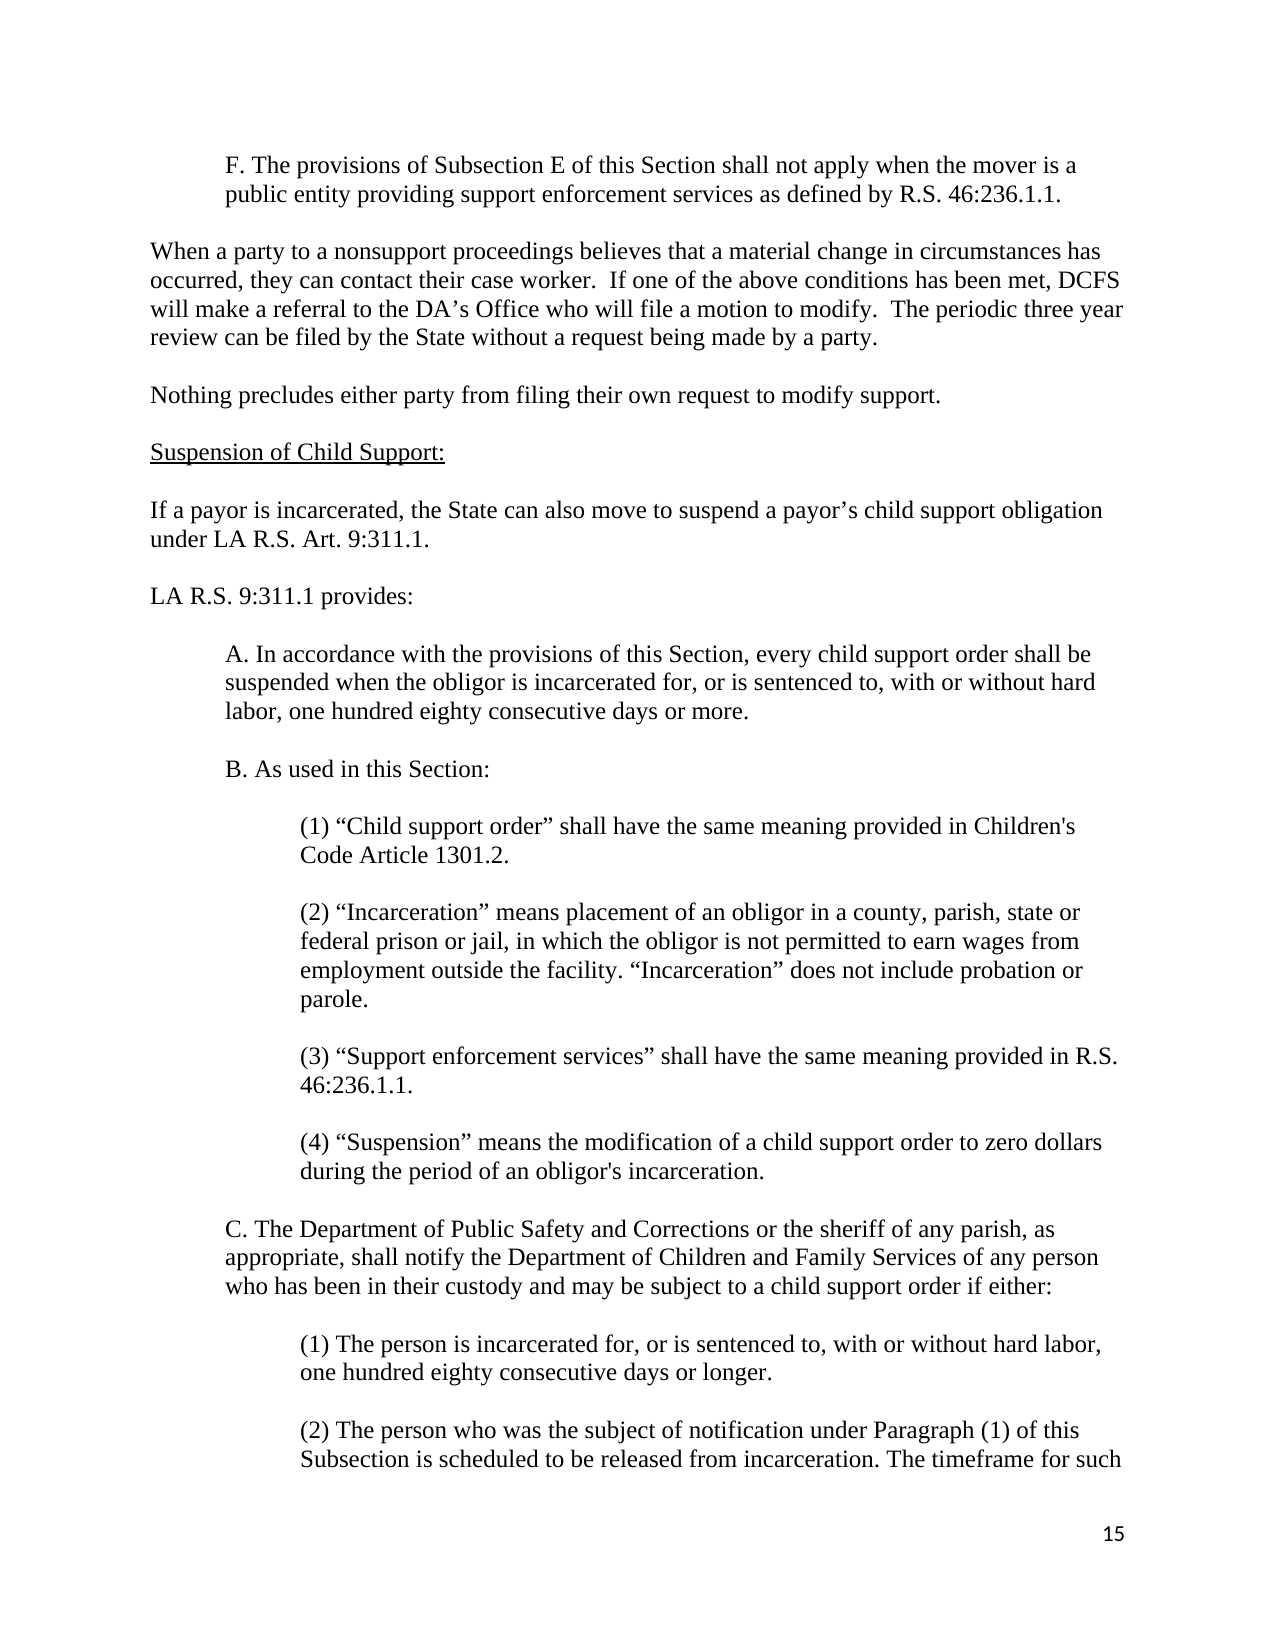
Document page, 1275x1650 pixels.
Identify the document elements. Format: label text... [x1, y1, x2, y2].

text When a party to a nonsupport proceedings believes that a material change in circumstances has occurred, they can contact their case worker. If one of the above conditions has been met, DCFS will make a referral to the DA’s Office who will file a motion to modify. The periodic three year review can be filed by the State without a request being made by a party. [150, 236, 1125, 351]
text F. The provisions of Subsection E of this Section shall not apply when the mover is a public entity providing support enforcement services as defined by R.S. 46:236.1.1. [225, 150, 1125, 207]
text (1) The person is incarcerated for, or is sentenced to, with or without hard labor, one hundred eighty consecutive days or longer. [300, 1329, 1125, 1386]
text (1) “Child support order” shall have the same meaning provided in Children's Code Article 1301.2. [300, 811, 1125, 869]
text Suspension of Child Support: [150, 437, 1125, 466]
text (4) “Suspension” means the modification of a child support order to zero dollars during the period of an obligor's incarceration. [300, 1127, 1125, 1185]
text A. In accordance with the provisions of this Section, every child support order shall be suspended when the obligor is incarcerated for, or is sentenced to, with or without hard labor, one hundred eighty consecutive days or more. [225, 639, 1125, 725]
text C. The Department of Public Safety and Corrections or the sheriff of any parish, as appropriate, shall notify the Department of Children and Family Services of any person who has been in their custody and may be subject to a child support order if either: [225, 1214, 1125, 1300]
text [300, 1415, 1125, 1472]
text B. As used in this Section: [225, 754, 1125, 782]
text (3) “Support enforcement services” shall have the same meaning provided in R.S. 46:236.1.1. [300, 1041, 1125, 1099]
text Nothing precludes either party from filing their own request to modify support. [150, 380, 1125, 409]
text (2) “Incarceration” means placement of an obligor in a county, parish, state or federal prison or jail, in which the obligor is not permitted to earn wages from employment outside the facility. “Incarceration” does not include probation or parole. [300, 897, 1125, 1012]
text If a payor is incarcerated, the State can also move to suspend a payor’s child support obligation under LA R.S. Art. 9:311.1. [150, 495, 1125, 552]
text LA R.S. 9:311.1 provides: [150, 581, 1125, 610]
